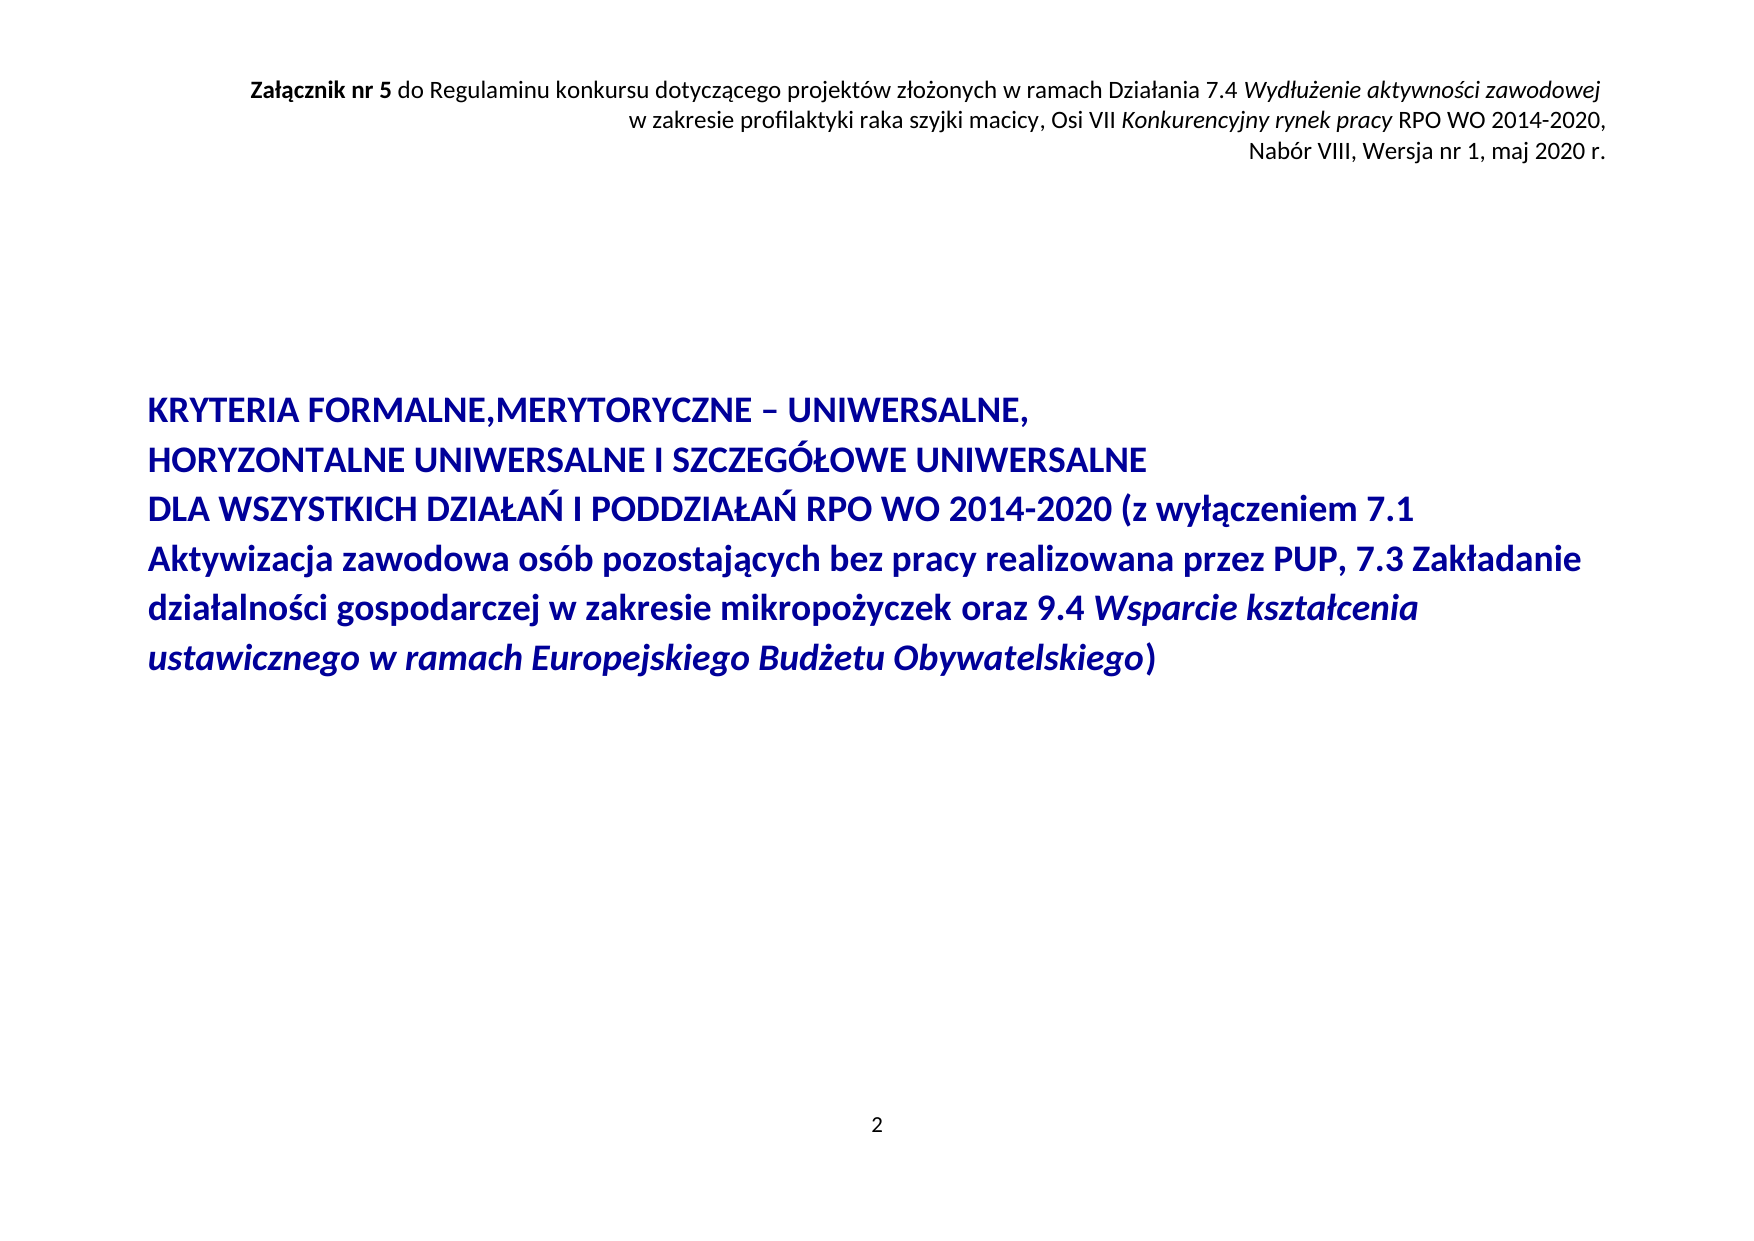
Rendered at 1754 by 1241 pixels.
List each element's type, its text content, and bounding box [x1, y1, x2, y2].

text KRYTERIA FORMALNE,MERYTORYCZNE – UNIWERSALNE, HORYZONTALNE UNIWERSALNE I SZCZEGÓŁOWE UNIWERSALNE DLA WSZYSTKICH DZIAŁAŃ I PODDZIAŁAŃ RPO WO 2014-2020 (z wyłączeniem 7.1 Aktywizacja zawodowa osób pozostających bez pracy realizowana przez PUP, 7.3 Zakładanie działalności gospodarczej w zakresie mikropożyczek oraz 9.4 Wsparcie kształcenia ustawicznego w ramach Europejskiego Budżetu Obywatelskiego) [148, 386, 1606, 679]
